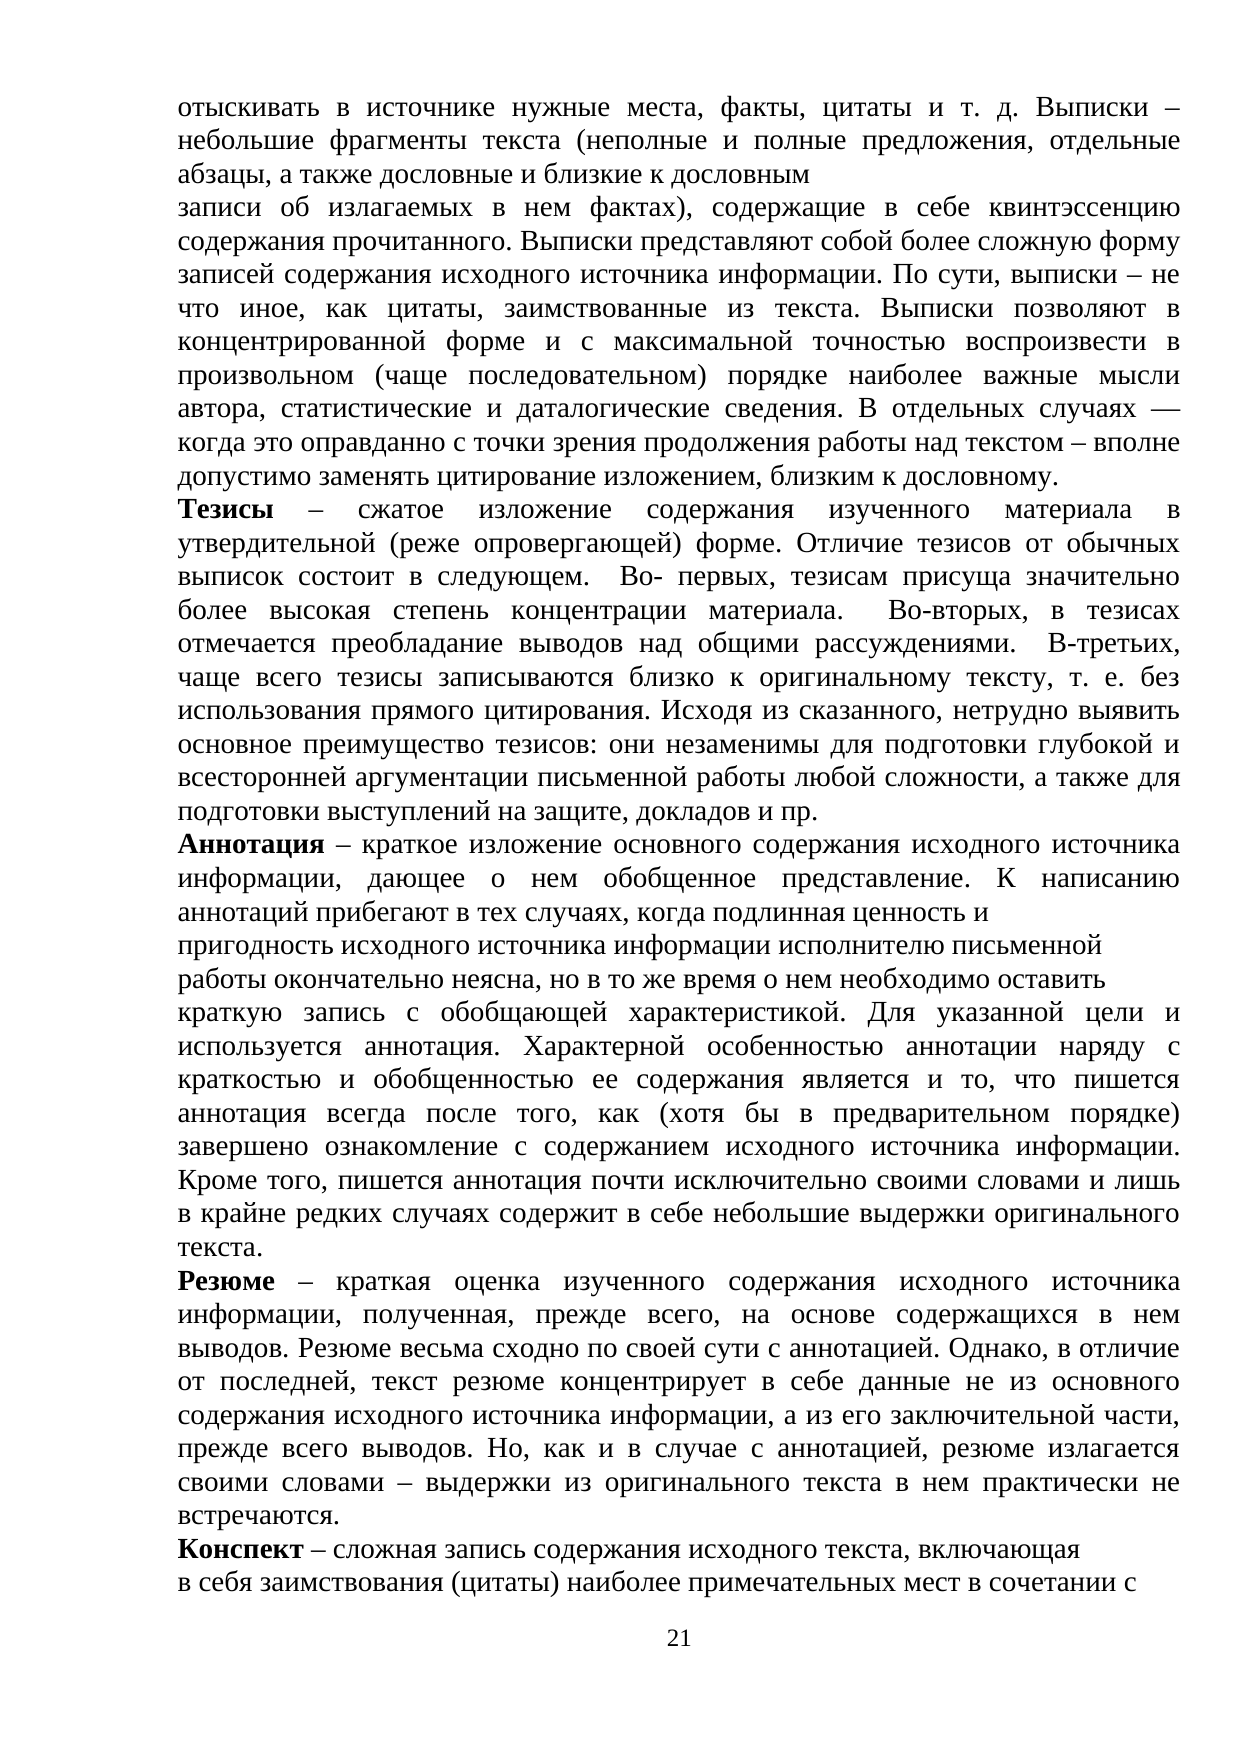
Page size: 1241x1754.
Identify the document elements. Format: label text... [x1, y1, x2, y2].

text работы окончательно неясна, но в то же время о нем необходимо оставить [177, 961, 1181, 994]
text Тезисы – сжатое изложение содержания изученного материала в утвердительной (реже опровергающей) форме. Отличие тезисов от обычных выписок состоит в следующем. Во- первых, тезисам присуща значительно более высокая степень концентрации материала. Во-вторых, в тезисах отмечается преобладание выводов над общими рассуждениями. В-третьих, чаще всего тезисы записываются близко к оригинальному тексту, т. е. без использования прямого цитирования. Исходя из сказанного, нетрудно выявить основное преимущество тезисов: они незаменимы для подготовки глубокой и всесторонней аргументации письменной работы любой сложности, а также для подготовки выступлений на защите, докладов и пр. [177, 491, 1181, 827]
text краткую запись с обобщающей характеристикой. Для указанной цели и используется аннотация. Характерной особенностью аннотации наряду с краткостью и обобщенностью ее содержания является и то, что пишется аннотация всегда после того, как (хотя бы в предварительном порядке) завершено ознакомление с содержанием исходного источника информации. Кроме того, пишется аннотация почти исключительно своими словами и лишь в крайне редких случаях содержит в себе небольшие выдержки оригинального текста. [177, 994, 1181, 1263]
text Резюме – краткая оценка изученного содержания исходного источника информации, полученная, прежде всего, на основе содержащихся в нем выводов. Резюме весьма сходно по своей сути с аннотацией. Однако, в отличие от последней, текст резюме концентрирует в себе данные не из основного содержания исходного источника информации, а из его заключительной части, прежде всего выводов. Но, как и в случае с аннотацией, резюме излагается своими словами – выдержки из оригинального текста в нем практически не встречаются. [177, 1263, 1181, 1531]
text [177, 89, 1181, 189]
text записи об излагаемых в нем фактах), содержащие в себе квинтэссенцию содержания прочитанного. Выписки представляют собой более сложную форму записей содержания исходного источника информации. По сути, выписки – не что иное, как цитаты, заимствованные из текста. Выписки позволяют в концентрированной форме и с максимальной точностью воспроизвести в произвольном (чаще последовательном) порядке наиболее важные мысли автора, статистические и даталогические сведения. В отдельных случаях — когда это оправданно с точки зрения продолжения работы над текстом – вполне допустимо заменять цитирование изложением, близким к дословному. [177, 189, 1181, 491]
text в себя заимствования (цитаты) наиболее примечательных мест в сочетании с [177, 1564, 1181, 1598]
text пригодность исходного источника информации исполнителю письменной [177, 927, 1181, 961]
text Аннотация – краткое изложение основного содержания исходного источника информации, дающее о нем обобщенное представление. К написанию аннотаций прибегают в тех случаях, когда подлинная ценность и [177, 827, 1181, 927]
text Конспект – сложная запись содержания исходного текста, включающая [177, 1531, 1181, 1564]
